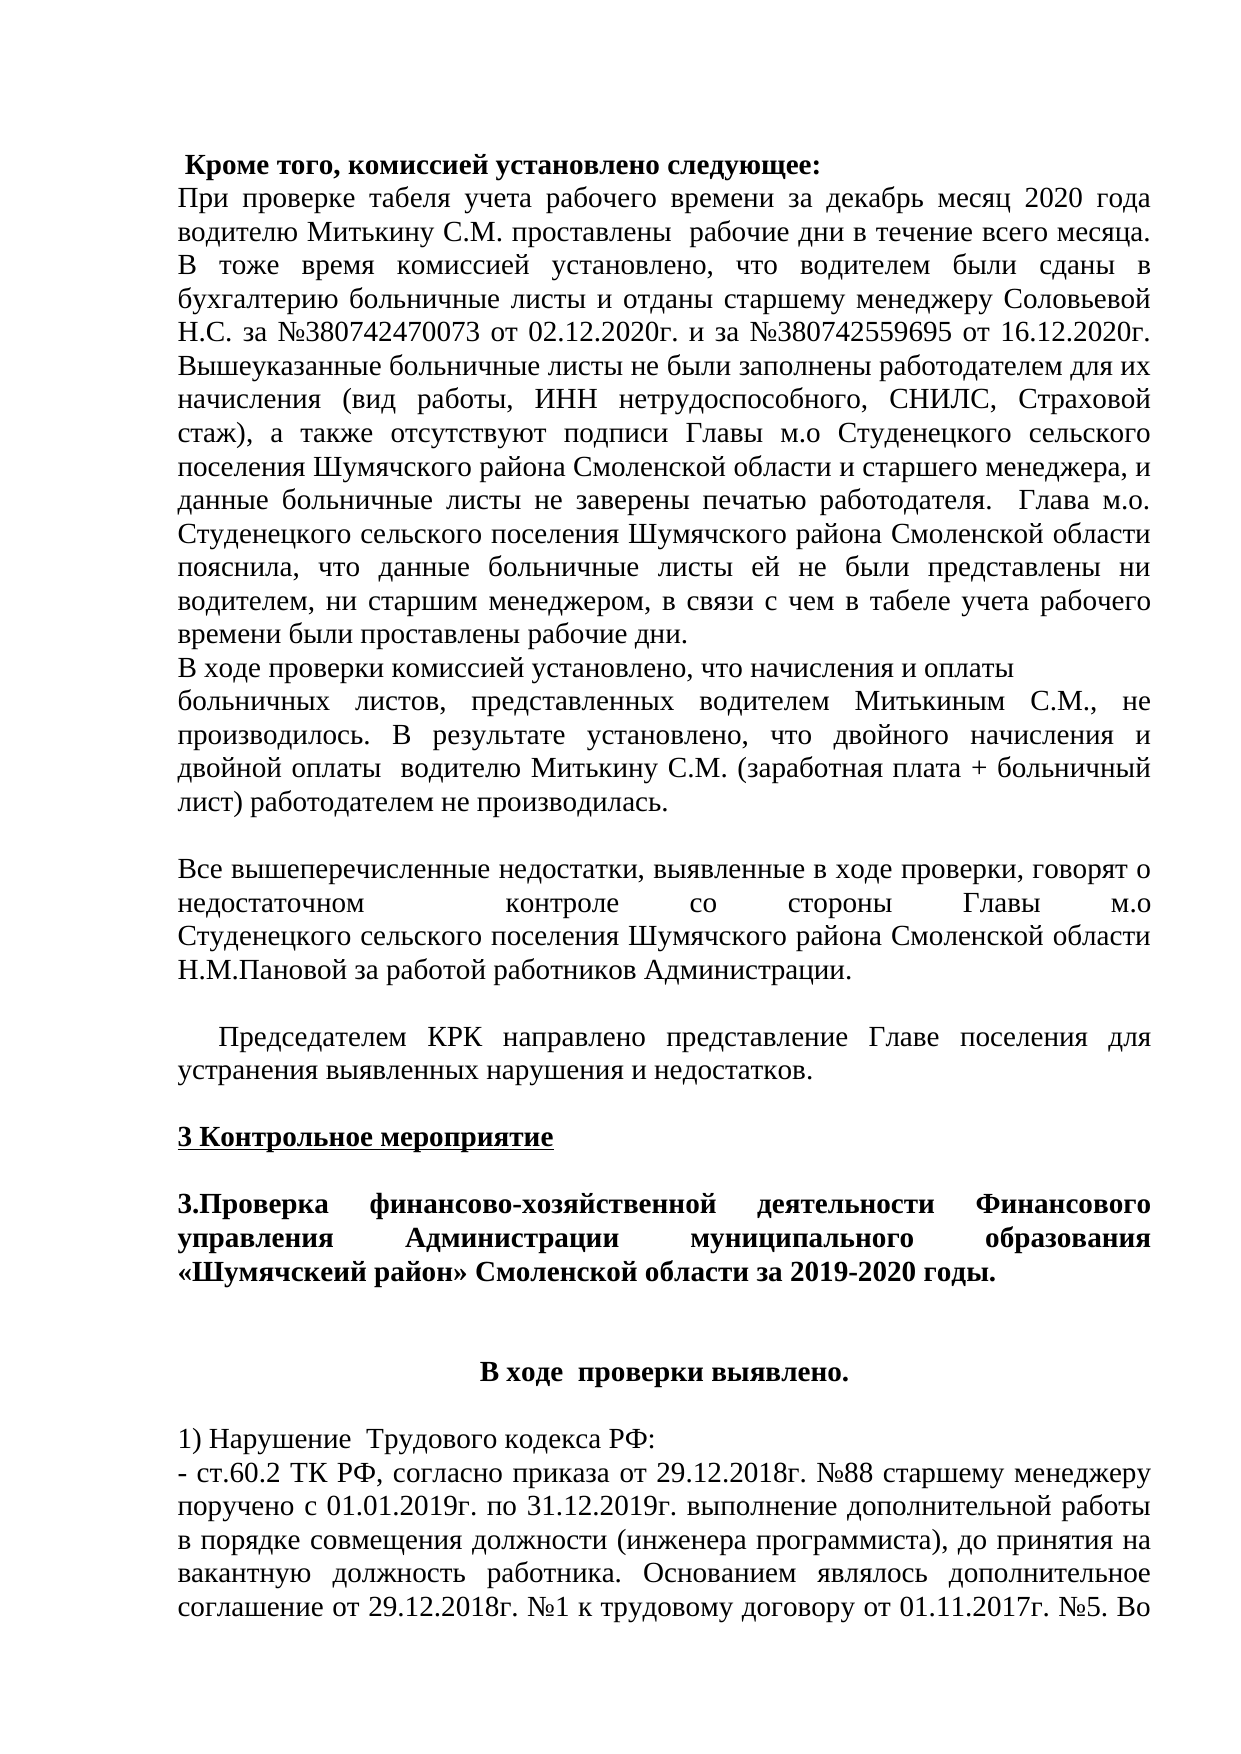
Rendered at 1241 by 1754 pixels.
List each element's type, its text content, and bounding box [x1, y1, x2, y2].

text 1) Нарушение Трудового кодекса РФ: [177, 1421, 1152, 1455]
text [177, 1455, 1152, 1623]
text 3.Проверка финансово-хозяйственной деятельности Финансового управления Администрации муниципального образования «Шумячскеий район» Смоленской области за 2019-2020 годы. [177, 1187, 1152, 1287]
text В ходе проверки комиссией установлено, что начисления и оплаты [177, 650, 1152, 683]
text Председателем КРК направлено представление Главе поселения для устранения выявленных нарушения и недостатков. [177, 1019, 1152, 1086]
text Кроме того, комиссией установлено следующее: [177, 147, 1152, 180]
text 3 Контрольное мероприятие [177, 1119, 1152, 1153]
text больничных листов, представленных водителем Митькиным С.М., не производилось. В результате установлено, что двойного начисления и двойной оплаты водителю Митькину С.М. (заработная плата + больничный лист) работодателем не производилась. [177, 683, 1152, 818]
text В ходе проверки выявлено. [177, 1354, 1152, 1388]
text При проверке табеля учета рабочего времени за декабрь месяц 2020 года водителю Митькину С.М. проставлены рабочие дни в течение всего месяца. В тоже время комиссией установлено, что водителем были сданы в бухгалтерию больничные листы и отданы старшему менеджеру Соловьевой Н.С. за №380742470073 от 02.12.2020г. и за №380742559695 от 16.12.2020г. Вышеуказанные больничные листы не были заполнены работодателем для их начисления (вид работы, ИНН нетрудоспособного, СНИЛС, Страховой стаж), а также отсутствуют подписи Главы м.о Студенецкого сельского поселения Шумячского района Смоленской области и старшего менеджера, и данные больничные листы не заверены печатью работодателя. Глава м.о. Студенецкого сельского поселения Шумячского района Смоленской области пояснила, что данные больничные листы ей не были представлены ни водителем, ни старшим менеджером, в связи с чем в табеле учета рабочего времени были проставлены рабочие дни. [177, 180, 1152, 650]
text Все вышеперечисленные недостатки, выявленные в ходе проверки, говорят о недостаточном контроле со стороны Главы м.о Студенецкого сельского поселения Шумячского района Смоленской области Н.М.Пановой за работой работников Администрации. [177, 851, 1152, 985]
